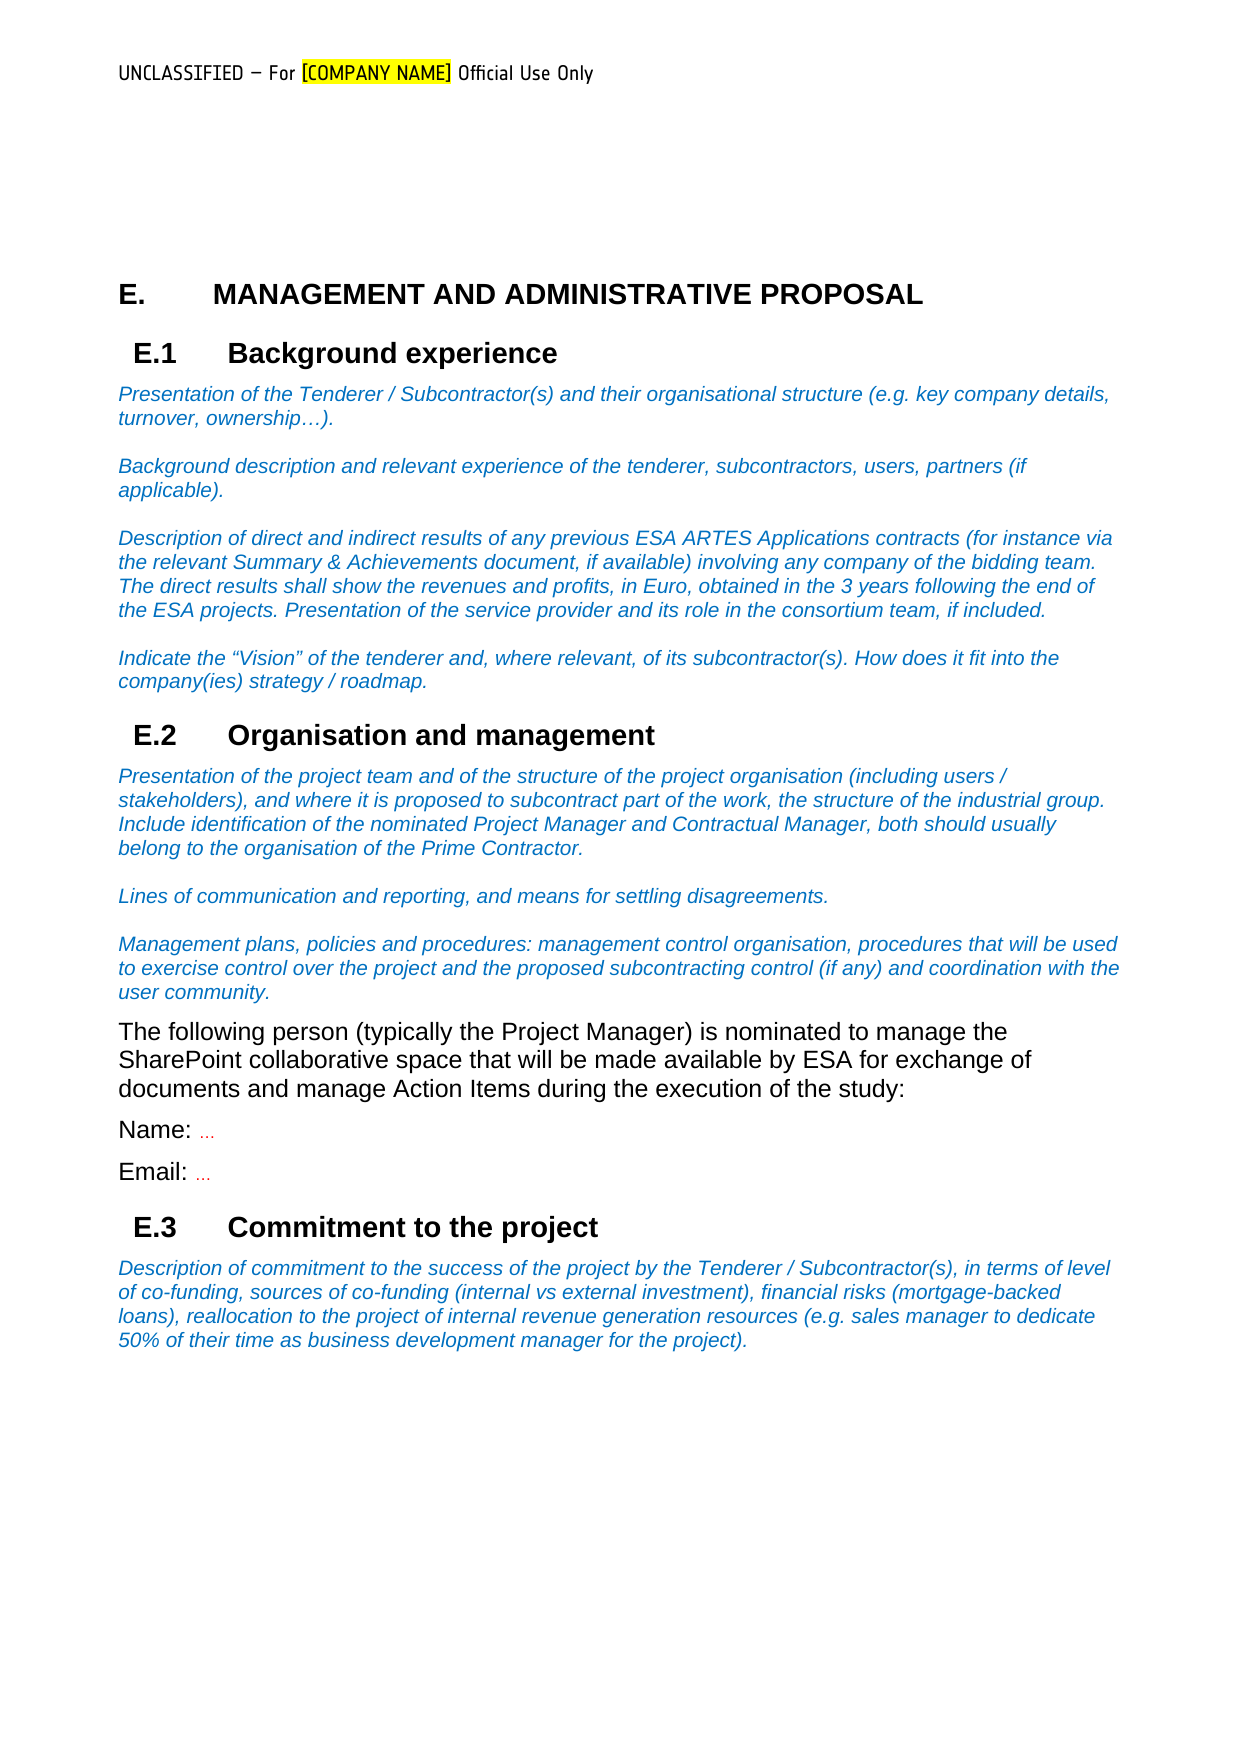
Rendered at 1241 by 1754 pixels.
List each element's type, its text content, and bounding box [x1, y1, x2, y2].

text Description of direct and indirect results of any previous ESA ARTES Applications contracts (for instance via the relevant Summary & Achievements document, if available) involving any company of the bidding team. The direct results shall show the revenues and profits, in Euro, obtained in the 3 years following the end of the ESA projects. Presentation of the service provider and its role in the consortium team, if included. [118, 526, 1125, 621]
subtitle Background experience [133, 336, 1125, 369]
text Description of commitment to the success of the project by the Tenderer / Subcontractor(s), in terms of level of co-funding, sources of co-funding (internal vs external investment), financial risks (mortgage-backed loans), reallocation to the project of internal revenue generation resources (e.g. sales manager to dedicate 50% of their time as business development manager for the project). [118, 1256, 1125, 1352]
text Management plans, policies and procedures: management control organisation, procedures that will be used to exercise control over the project and the proposed subcontracting control (if any) and coordination with the user community. [118, 932, 1125, 1004]
text Presentation of the Tenderer / Subcontractor(s) and their organisational structure (e.g. key company details, turnover, ownership…). [118, 382, 1125, 430]
text Name: … [118, 1115, 1125, 1144]
subtitle Management and Administrative Proposal [118, 277, 1125, 311]
text The following person (typically the Project Manager) is nominated to manage the SharePoint collaborative space that will be made available by ESA for exchange of documents and manage Action Items during the execution of the study: [118, 1016, 1125, 1103]
text Presentation of the project team and of the structure of the project organisation (including users / stakeholders), and where it is proposed to subcontract part of the work, the structure of the industrial group. Include identification of the nominated Project Manager and Contractual Manager, both should usually belong to the organisation of the Prime Contractor. [118, 764, 1125, 860]
text Background description and relevant experience of the tenderer, subcontractors, users, partners (if applicable). [118, 454, 1125, 502]
text Indicate the “Vision” of the tenderer and, where relevant, of its subcontractor(s). How does it fit into the company(ies) strategy / roadmap. [118, 645, 1125, 693]
subtitle Organisation and management [133, 718, 1125, 752]
text Lines of communication and reporting, and means for settling disagreements. [118, 884, 1125, 908]
text Email: … [118, 1156, 1125, 1185]
subtitle Commitment to the project [133, 1210, 1125, 1244]
